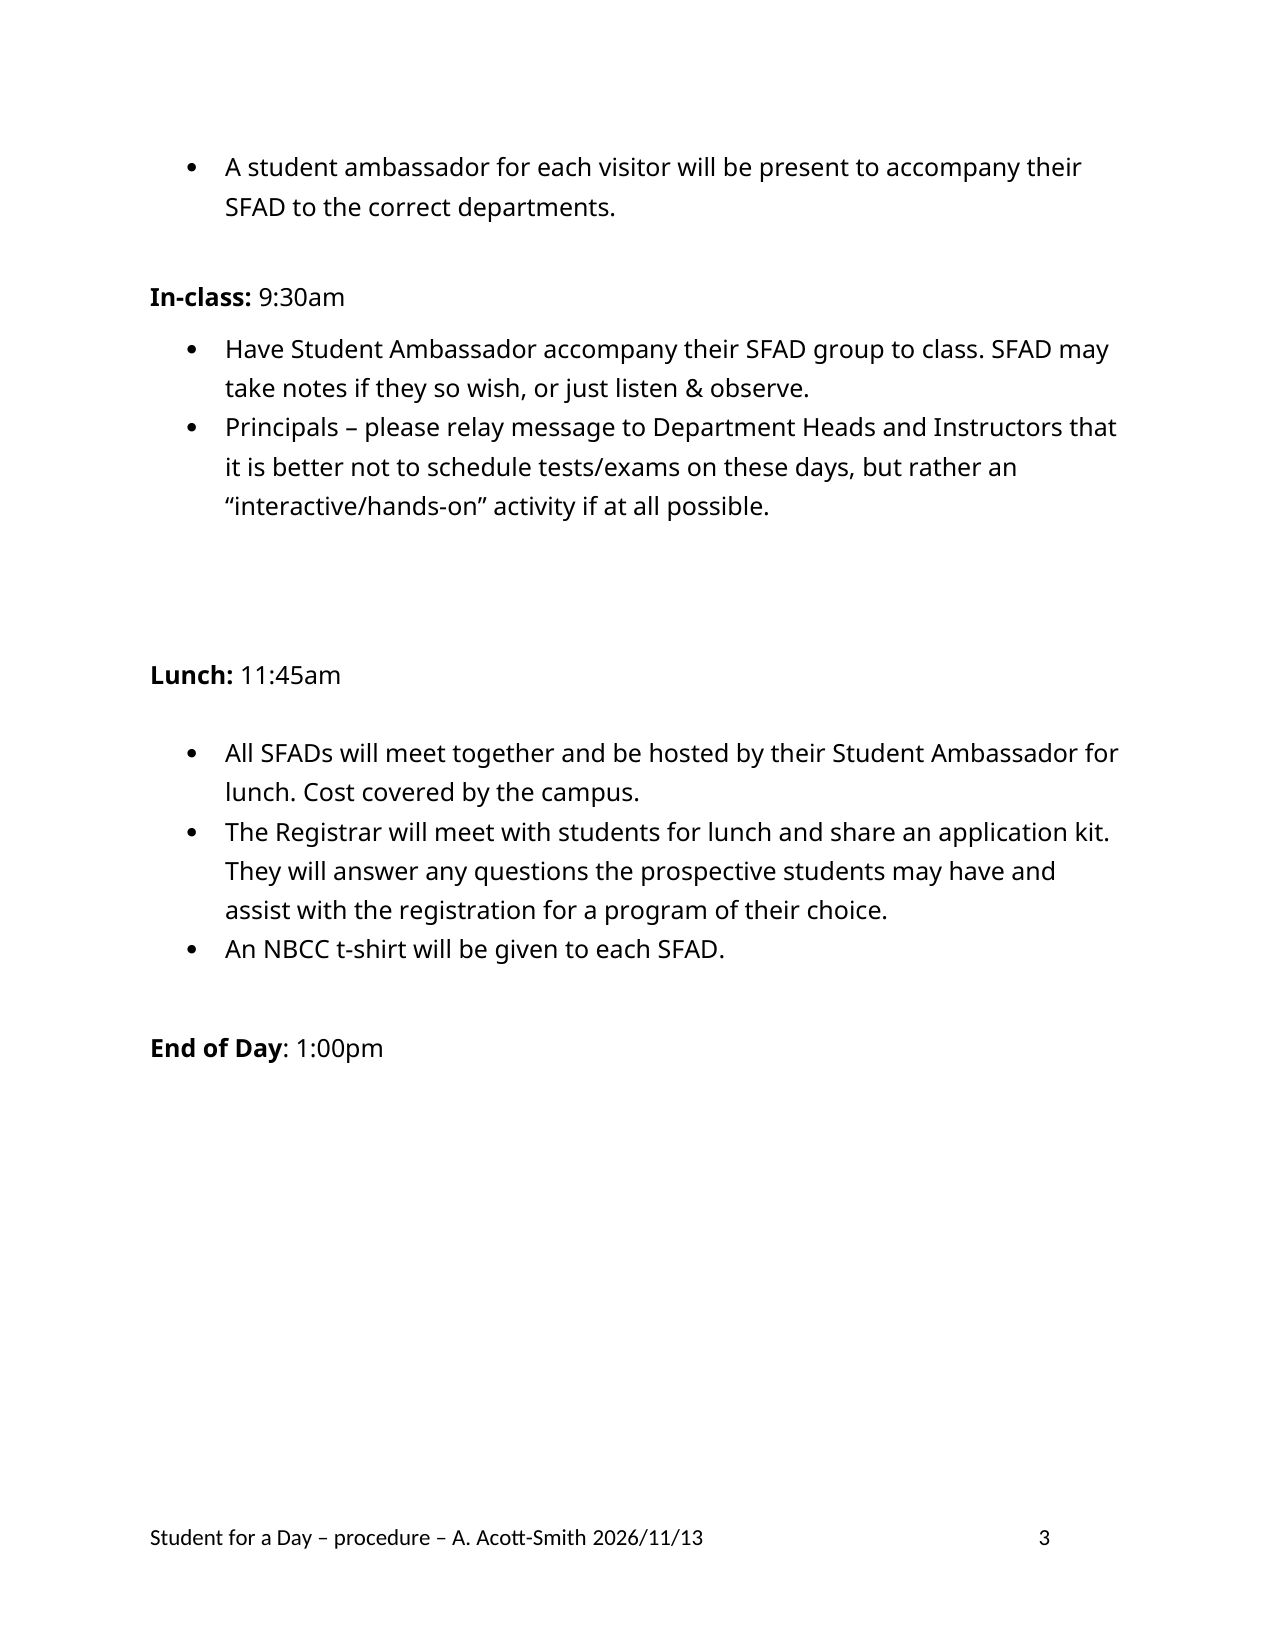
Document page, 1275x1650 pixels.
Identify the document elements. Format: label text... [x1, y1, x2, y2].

list An NBCC t-shirt will be given to each SFAD. [187, 932, 1125, 966]
list The Registrar will meet with students for lunch and share an application kit. They will answer any questions the prospective students may have and assist with the registration for a program of their choice. [187, 814, 1125, 927]
text Lunch: 11:45am [150, 657, 1125, 692]
text In-class: 9:30am [150, 280, 1125, 314]
list A student ambassador for each visitor will be present to accompany their SFAD to the correct departments. [187, 150, 1125, 223]
list Have Student Ambassador accompany their SFAD group to class. SFAD may take notes if they so wish, or just listen & observe. [187, 332, 1125, 405]
text End of Day: 1:00pm [150, 1031, 1125, 1065]
list Principals – please relay message to Department Heads and Instructors that it is better not to schedule tests/exams on these days, but rather an “interactive/hands-on” activity if at all possible. [187, 410, 1125, 522]
list All SFADs will meet together and be hosted by their Student Ambassador for lunch. Cost covered by the campus. [187, 736, 1125, 809]
